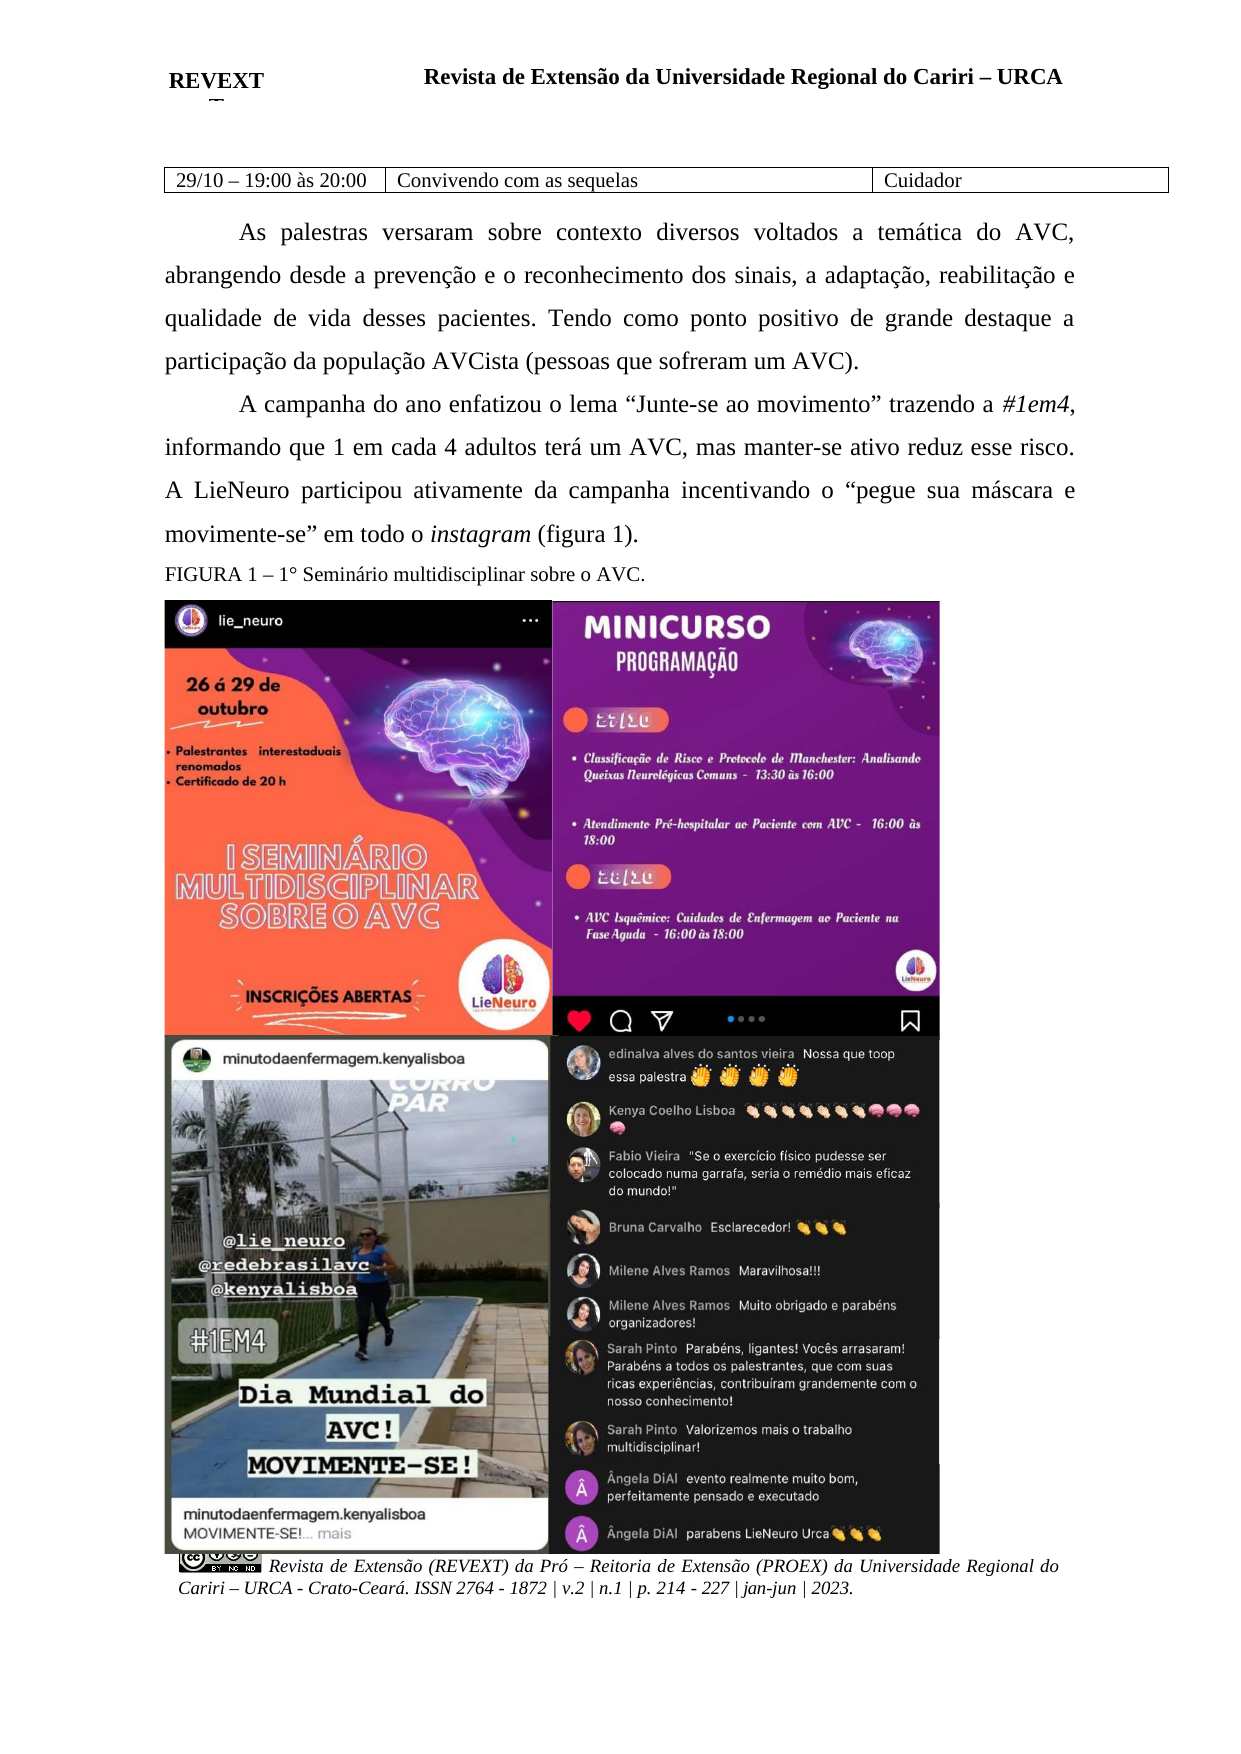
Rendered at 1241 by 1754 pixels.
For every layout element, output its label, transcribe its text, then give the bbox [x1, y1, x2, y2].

text As palestras versaram sobre contexto diversos voltados a temática do AVC, abrangendo desde a prevenção e o reconhecimento dos sinais, a adaptação, reabilitação e qualidade de vida desses pacientes. Tendo como ponto positivo de grande destaque a participação da população AVCista (pessoas que sofreram um AVC). [164, 217, 1076, 375]
text A campanha do ano enfatizou o lema “Junte-se ao movimento” trazendo a #1em4, informando que 1 em cada 4 adultos terá um AVC, mas manter-se ativo reduz esse risco. A LieNeuro participou ativamente da campanha incentivando o “pegue sua máscara e movimente-se” em todo o instagram (figura 1). [164, 389, 1076, 547]
table_cell Cuidador [873, 168, 1168, 192]
table_cell Convivendo com as sequelas [386, 168, 872, 192]
text FIGURA 1 – 1° Seminário multidisciplinar sobre o AVC. [164, 562, 1076, 586]
picture [164, 600, 940, 1573]
table_cell 29/10 – 19:00 às 20:00 [165, 168, 385, 192]
